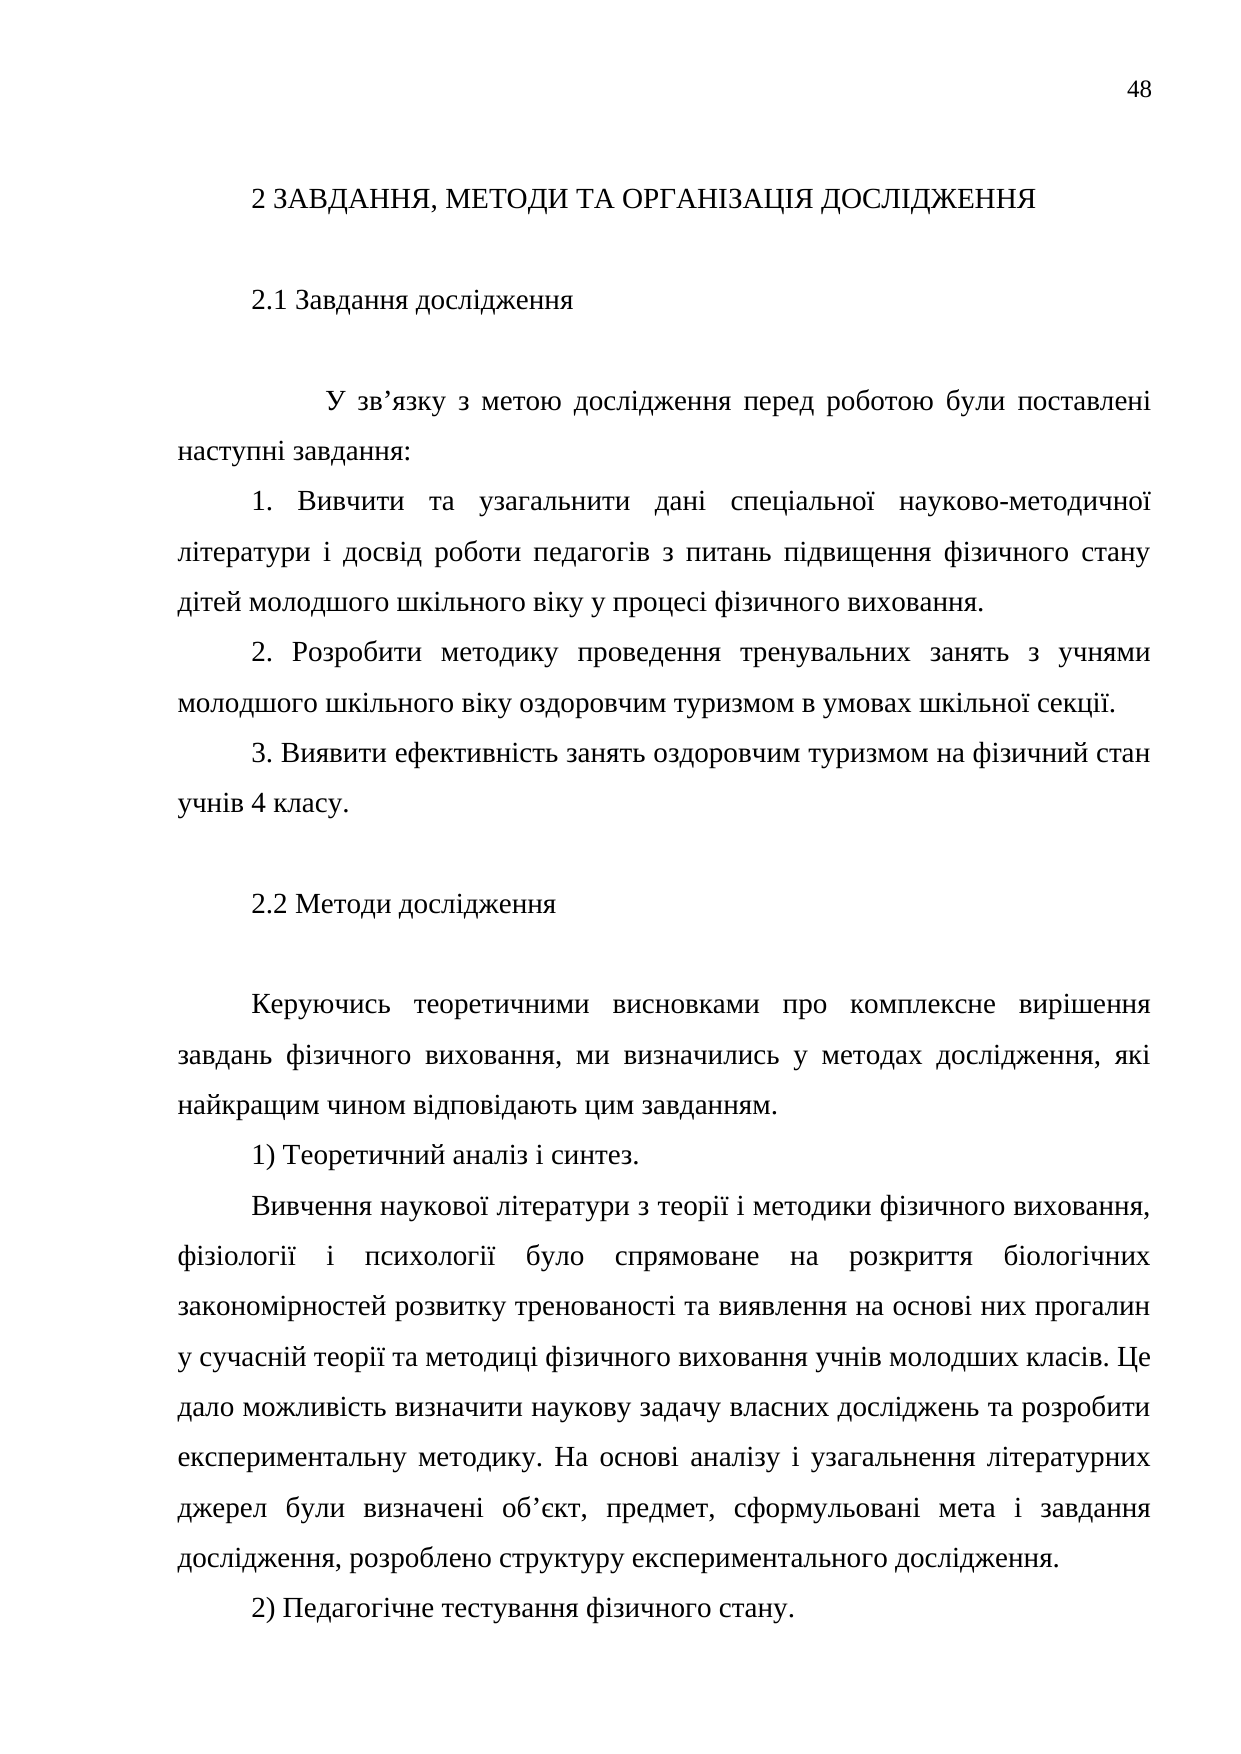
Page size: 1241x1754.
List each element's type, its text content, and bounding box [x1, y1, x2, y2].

text 2.2 Методи дослідження [177, 886, 1152, 919]
text 3. Виявити ефективність занять оздоровчим туризмом на фізичний стан учнів 4 класу. [177, 735, 1152, 819]
text 2) Педагогічне тестування фізичного стану. [177, 1590, 1152, 1624]
text 1) Теоретичний аналіз і синтез. [177, 1137, 1152, 1171]
text У зв’язку з метою дослідження перед роботою були поставлені наступні завдання: [177, 383, 1152, 467]
text 2. Розробити методику проведення тренувальних занять з учнями молодшого шкільного віку оздоровчим туризмом в умовах шкільної секції. [177, 634, 1152, 718]
text Керуючись теоретичними висновками про комплексне вирішення завдань фізичного виховання, ми визначились у методах дослідження, які найкращим чином відповідають цим завданням. [177, 987, 1152, 1121]
text Вивчення наукової літератури з теорії і методики фізичного виховання, фізіології і психології було спрямоване на розкриття біологічних закономірностей розвитку тренованості та виявлення на основі них прогалин у сучасній теорії та методиці фізичного виховання учнів молодших класів. Це дало можливість визначити наукову задачу власних досліджень та розробити експериментальну методику. На основі аналізу і узагальнення літературних джерел були визначені об’єкт, предмет, сформульовані мета і завдання дослідження, розроблено структуру експериментального дослідження. [177, 1188, 1152, 1573]
text 1. Вивчити та узагальнити дані спеціальної науково-методичної літератури і досвід роботи педагогів з питань підвищення фізичного стану дітей молодшого шкільного віку у процесі фізичного виховання. [177, 483, 1152, 618]
text 2.1 Завдання дослідження [177, 282, 1152, 316]
text 2 ЗАВДАННЯ, МЕТОДИ ТА ОРГАНІЗАЦІЯ ДОСЛІДЖЕННЯ [177, 182, 1152, 215]
